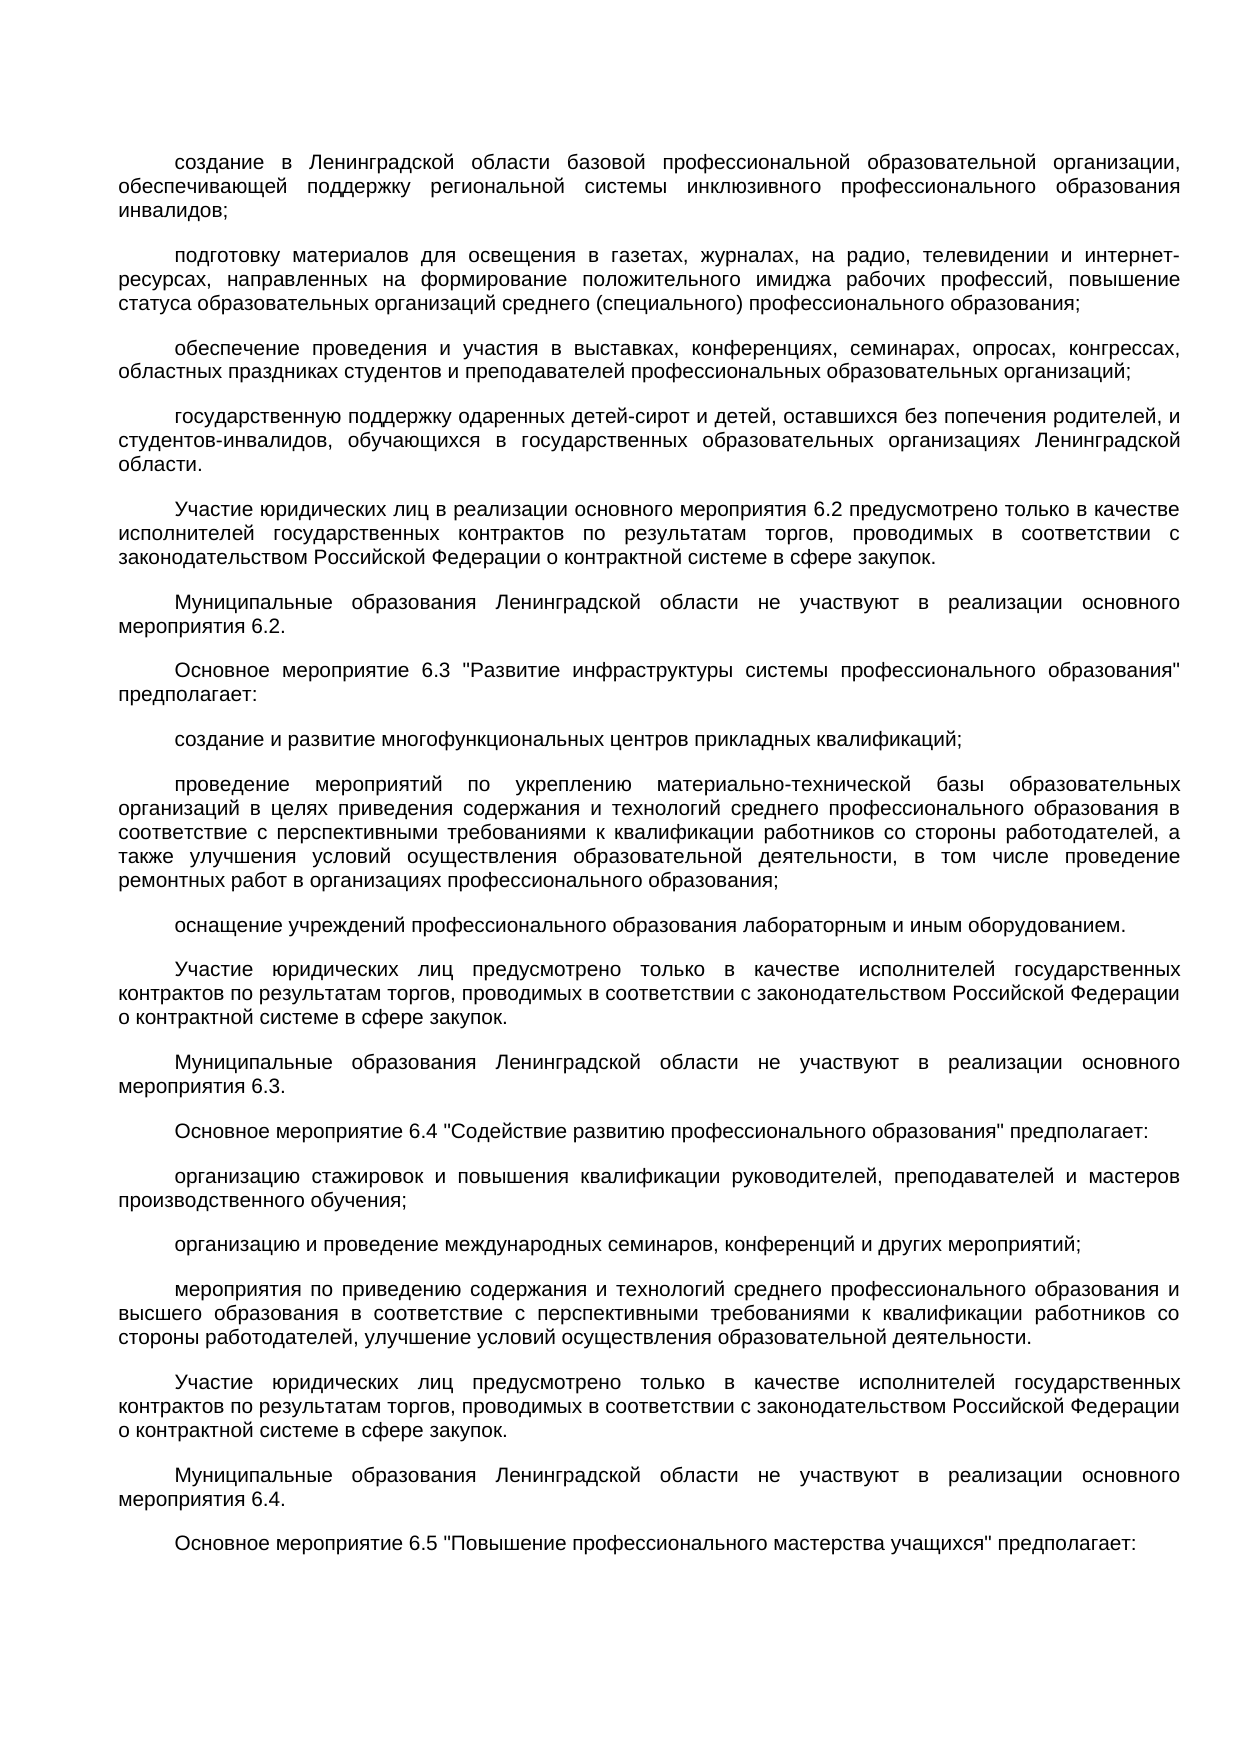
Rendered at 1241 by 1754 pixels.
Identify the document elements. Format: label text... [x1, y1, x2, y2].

text оснащение учреждений профессионального образования лабораторным и иным оборудованием. [118, 912, 1181, 936]
text государственную поддержку одаренных детей-сирот и детей, оставшихся без попечения родителей, и студентов-инвалидов, обучающихся в государственных образовательных организациях Ленинградской области. [118, 404, 1181, 476]
text мероприятия по приведению содержания и технологий среднего профессионального образования и высшего образования в соответствие с перспективными требованиями к квалификации работников со стороны работодателей, улучшение условий осуществления образовательной деятельности. [118, 1277, 1181, 1349]
text Муниципальные образования Ленинградской области не участвуют в реализации основного мероприятия 6.2. [118, 589, 1181, 637]
text Основное мероприятие 6.4 "Содействие развитию профессионального образования" предполагает: [118, 1119, 1181, 1143]
text организацию стажировок и повышения квалификации руководителей, преподавателей и мастеров производственного обучения; [118, 1163, 1181, 1211]
text Муниципальные образования Ленинградской области не участвуют в реализации основного мероприятия 6.3. [118, 1050, 1181, 1098]
text Основное мероприятие 6.3 "Развитие инфраструктуры системы профессионального образования" предполагает: [118, 658, 1181, 706]
text проведение мероприятий по укреплению материально-технической базы образовательных организаций в целях приведения содержания и технологий среднего профессионального образования в соответствие с перспективными требованиями к квалификации работников со стороны работодателей, а также улучшения условий осуществления образовательной деятельности, в том числе проведение ремонтных работ в организациях профессионального образования; [118, 772, 1181, 892]
text подготовку материалов для освещения в газетах, журналах, на радио, телевидении и интернет-ресурсах, направленных на формирование положительного имиджа рабочих профессий, повышение статуса образовательных организаций среднего (специального) профессионального образования; [118, 243, 1181, 314]
text организацию и проведение международных семинаров, конференций и других мероприятий; [118, 1232, 1181, 1256]
text создание в Ленинградской области базовой профессиональной образовательной организации, обеспечивающей поддержку региональной системы инклюзивного профессионального образования инвалидов; [118, 150, 1181, 222]
text создание и развитие многофункциональных центров прикладных квалификаций; [118, 727, 1181, 751]
text обеспечение проведения и участия в выставках, конференциях, семинарах, опросах, конгрессах, областных праздниках студентов и преподавателей профессиональных образовательных организаций; [118, 335, 1181, 383]
text Основное мероприятие 6.5 "Повышение профессионального мастерства учащихся" предполагает: [118, 1531, 1181, 1555]
text Участие юридических лиц в реализации основного мероприятия 6.2 предусмотрено только в качестве исполнителей государственных контрактов по результатам торгов, проводимых в соответствии с законодательством Российской Федерации о контрактной системе в сфере закупок. [118, 497, 1181, 569]
text Муниципальные образования Ленинградской области не участвуют в реализации основного мероприятия 6.4. [118, 1462, 1181, 1510]
